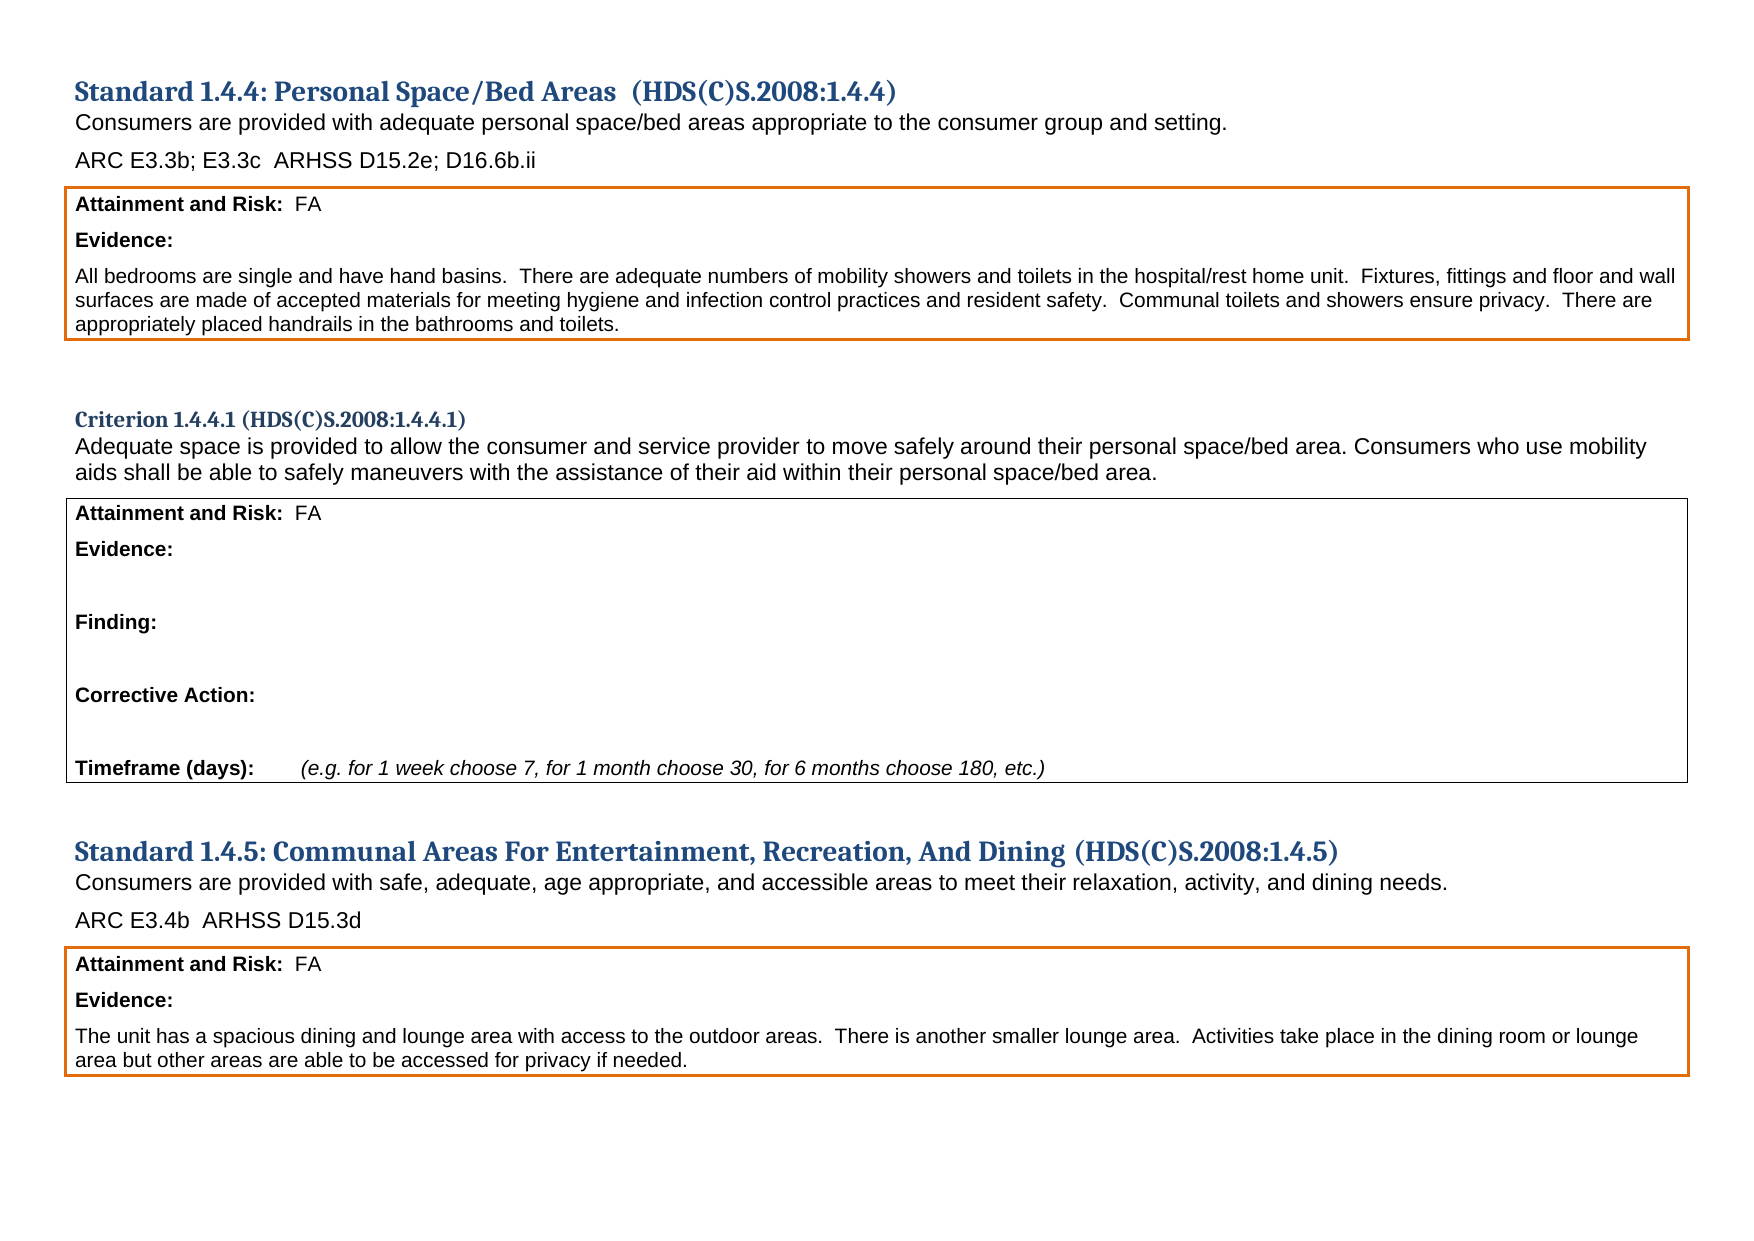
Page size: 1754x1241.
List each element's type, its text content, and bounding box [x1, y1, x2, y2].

text Consumers are provided with safe, adequate, age appropriate, and accessible areas to meet their relaxation, activity, and dining needs. [75, 868, 1679, 895]
text Finding: [67, 607, 1687, 634]
text Evidence: [67, 983, 1687, 1012]
text All bedrooms are single and have hand basins. There are adequate numbers of mobility showers and toilets in the hospital/rest home unit. Fixtures, fittings and floor and wall surfaces are made of accepted materials for meeting hygiene and infection control practices and resident safety. Communal toilets and showers ensure privacy. There are appropriately placed handrails in the bathrooms and toilets. [67, 259, 1687, 338]
text Timeframe (days): (e.g. for 1 week choose 7, for 1 month choose 30, for 6 months choose 180, etc.) [67, 753, 1687, 782]
text Adequate space is provided to allow the consumer and service provider to move safely around their personal space/bed area. Consumers who use mobility aids shall be able to safely maneuvers with the assistance of their aid within their personal space/bed area. [75, 433, 1679, 486]
text ARC E3.3b; E3.3c ARHSS D15.2e; D16.6b.ii [75, 147, 1679, 174]
text Corrective Action: [67, 680, 1687, 707]
subtitle Standard 1.4.5: Communal Areas For Entertainment, Recreation, And Dining (HDS(C)S.2008:1.4.5) [75, 835, 1679, 868]
text Attainment and Risk: FA [67, 189, 1687, 215]
text ARC E3.4b ARHSS D15.3d [75, 907, 1679, 934]
text Consumers are provided with adequate personal space/bed areas appropriate to the consumer group and setting. [75, 108, 1679, 135]
text Evidence: [67, 223, 1687, 252]
text Evidence: [67, 534, 1687, 561]
text The unit has a spacious dining and lounge area with access to the outdoor areas. There is another smaller lounge area. Activities take place in the dining room or lounge area but other areas are able to be accessed for privacy if needed. [67, 1019, 1687, 1074]
text Attainment and Risk: FA [67, 949, 1687, 975]
text Attainment and Risk: FA [67, 499, 1687, 524]
subtitle Criterion 1.4.4.1 (HDS(C)S.2008:1.4.4.1) [75, 406, 1679, 433]
subtitle Standard 1.4.4: Personal Space/Bed Areas (HDS(C)S.2008:1.4.4) [75, 75, 1679, 108]
